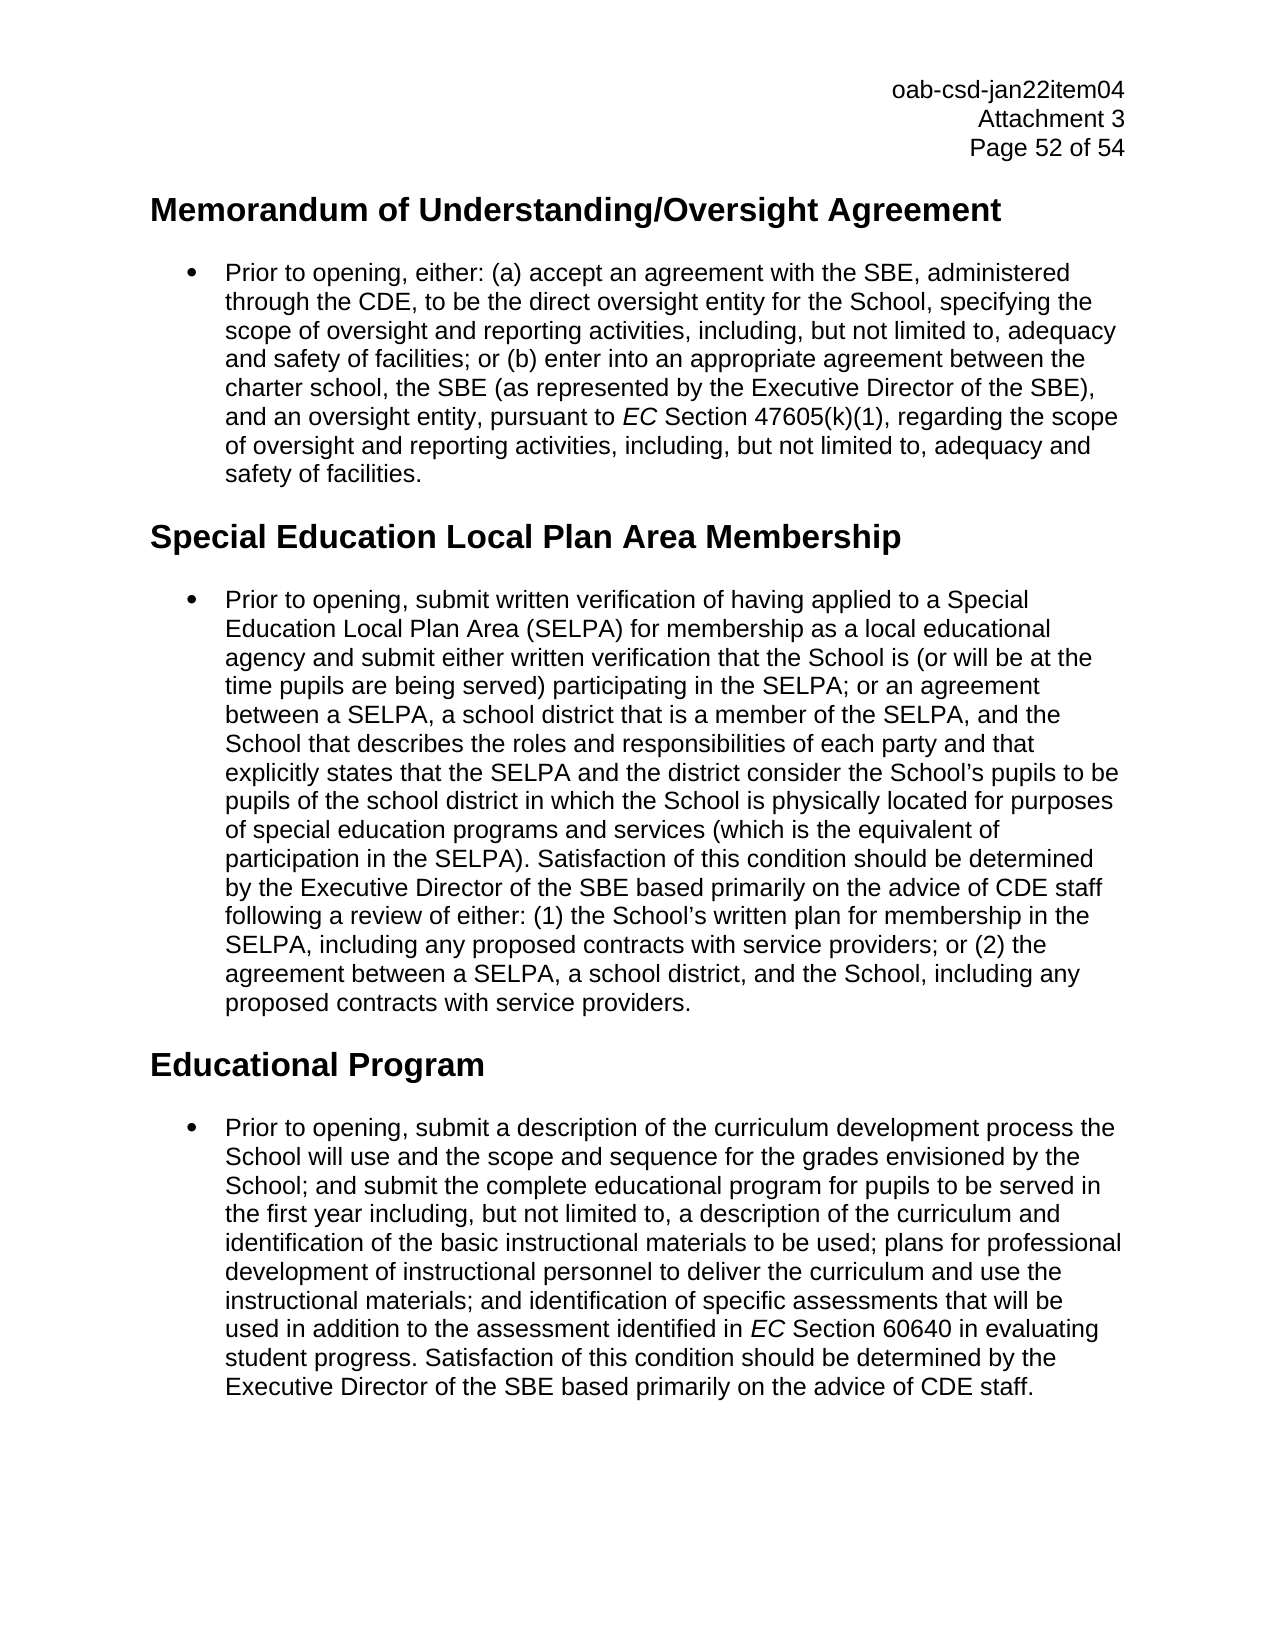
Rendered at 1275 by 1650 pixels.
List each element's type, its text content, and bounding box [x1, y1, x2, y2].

subtitle Special Education Local Plan Area Membership [150, 517, 1125, 556]
subtitle Educational Program [150, 1045, 1125, 1084]
subtitle Memorandum of Understanding/Oversight Agreement [150, 190, 1125, 229]
list Prior to opening, submit a description of the curriculum development process the School will use and the scope and sequence for the grades envisioned by the School; and submit the complete educational program for pupils to be served in the first year including, but not limited to, a description of the curriculum and identification of the basic instructional materials to be used; plans for professional development of instructional personnel to deliver the curriculum and use the instructional materials; and identification of specific assessments that will be used in addition to the assessment identified in EC Section 60640 in evaluating student progress. Satisfaction of this condition should be determined by the Executive Director of the SBE based primarily on the advice of CDE staff. [187, 1113, 1125, 1401]
list Prior to opening, submit written verification of having applied to a Special Education Local Plan Area (SELPA) for membership as a local educational agency and submit either written verification that the School is (or will be at the time pupils are being served) participating in the SELPA; or an agreement between a SELPA, a school district that is a member of the SELPA, and the School that describes the roles and responsibilities of each party and that explicitly states that the SELPA and the district consider the School’s pupils to be pupils of the school district in which the School is physically located for purposes of special education programs and services (which is the equivalent of participation in the SELPA). Satisfaction of this condition should be determined by the Executive Director of the SBE based primarily on the advice of CDE staff following a review of either: (1) the School’s written plan for membership in the SELPA, including any proposed contracts with service providers; or (2) the agreement between a SELPA, a school district, and the School, including any proposed contracts with service providers. [187, 585, 1125, 1016]
list Prior to opening, either: (a) accept an agreement with the SBE, administered through the CDE, to be the direct oversight entity for the School, specifying the scope of oversight and reporting activities, including, but not limited to, adequacy and safety of facilities; or (b) enter into an appropriate agreement between the charter school, the SBE (as represented by the Executive Director of the SBE), and an oversight entity, pursuant to EC Section 47605(k)(1), regarding the scope of oversight and reporting activities, including, but not limited to, adequacy and safety of facilities. [187, 258, 1125, 488]
